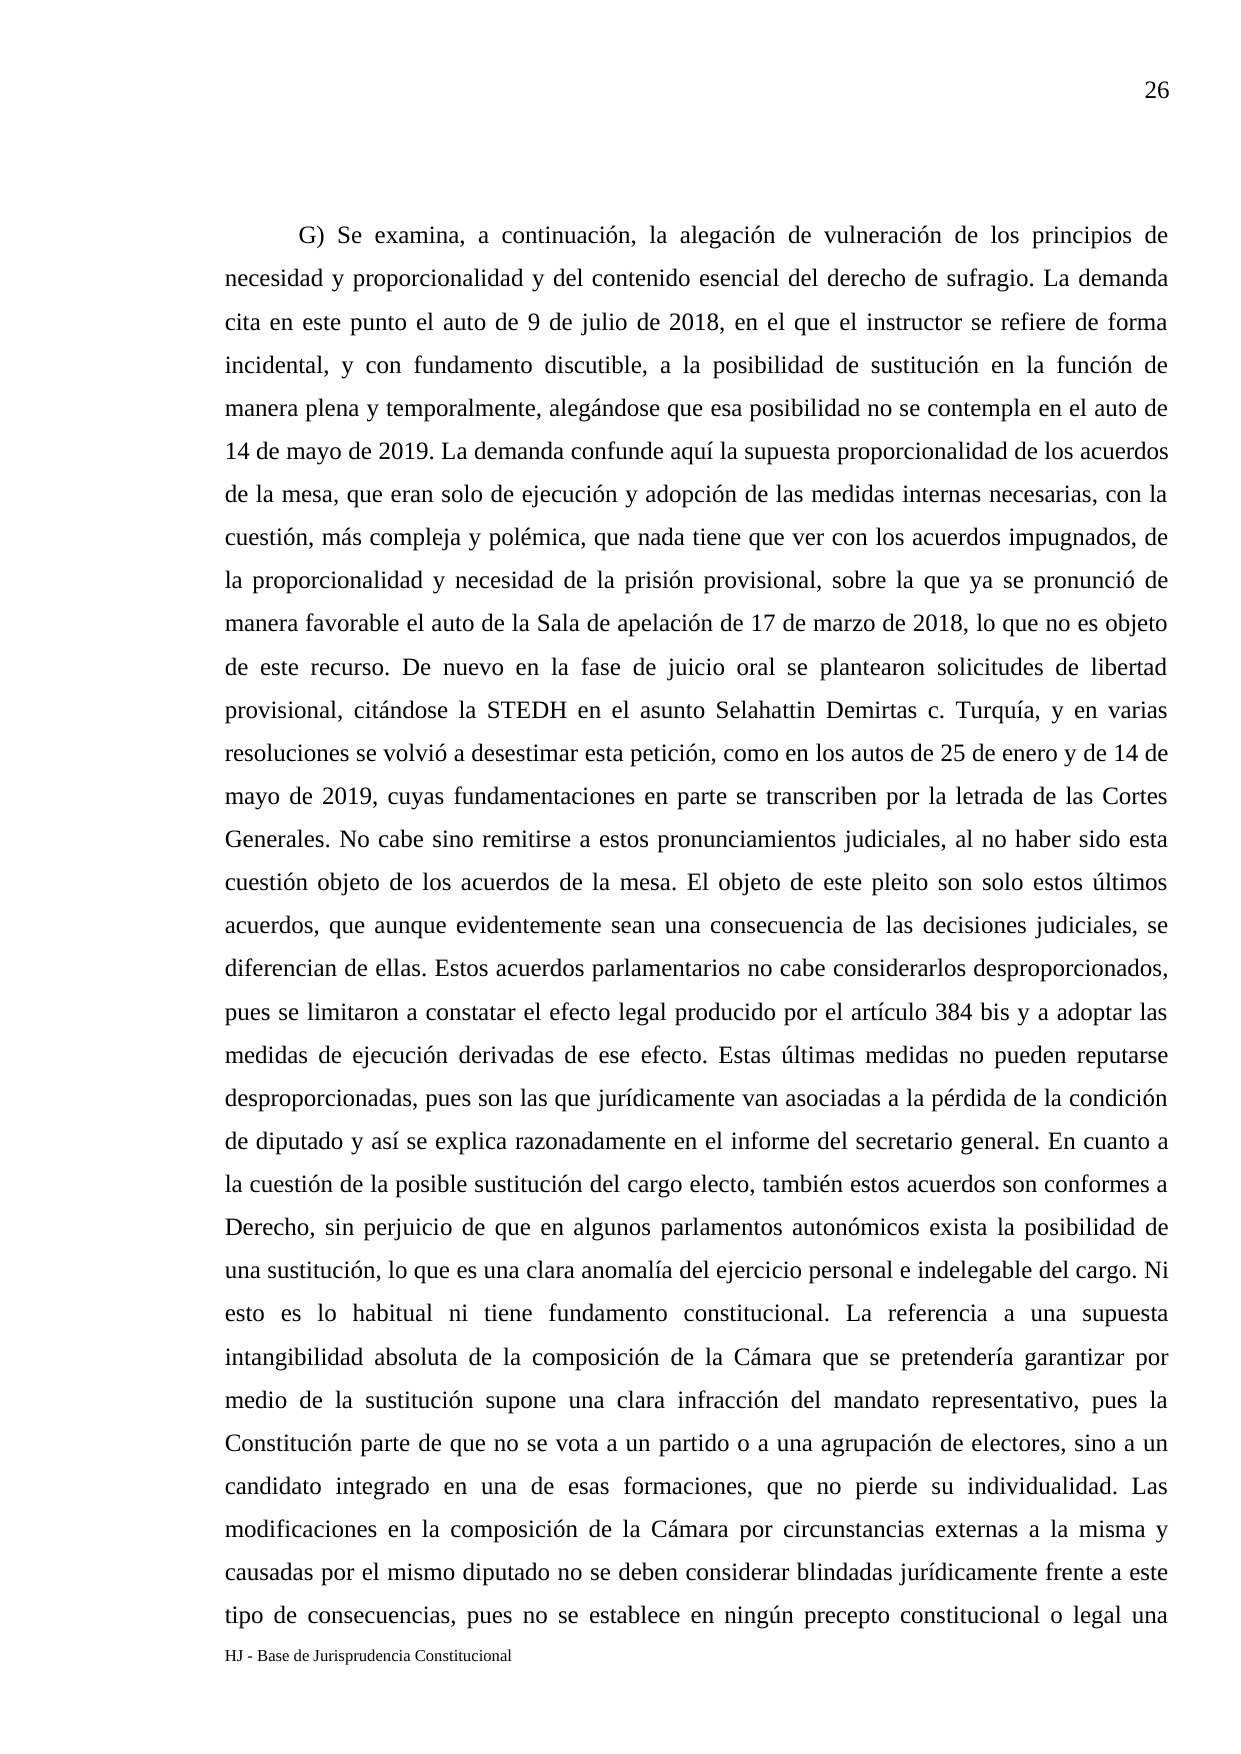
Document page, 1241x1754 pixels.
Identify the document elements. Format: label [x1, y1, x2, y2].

text [224, 220, 1169, 1629]
